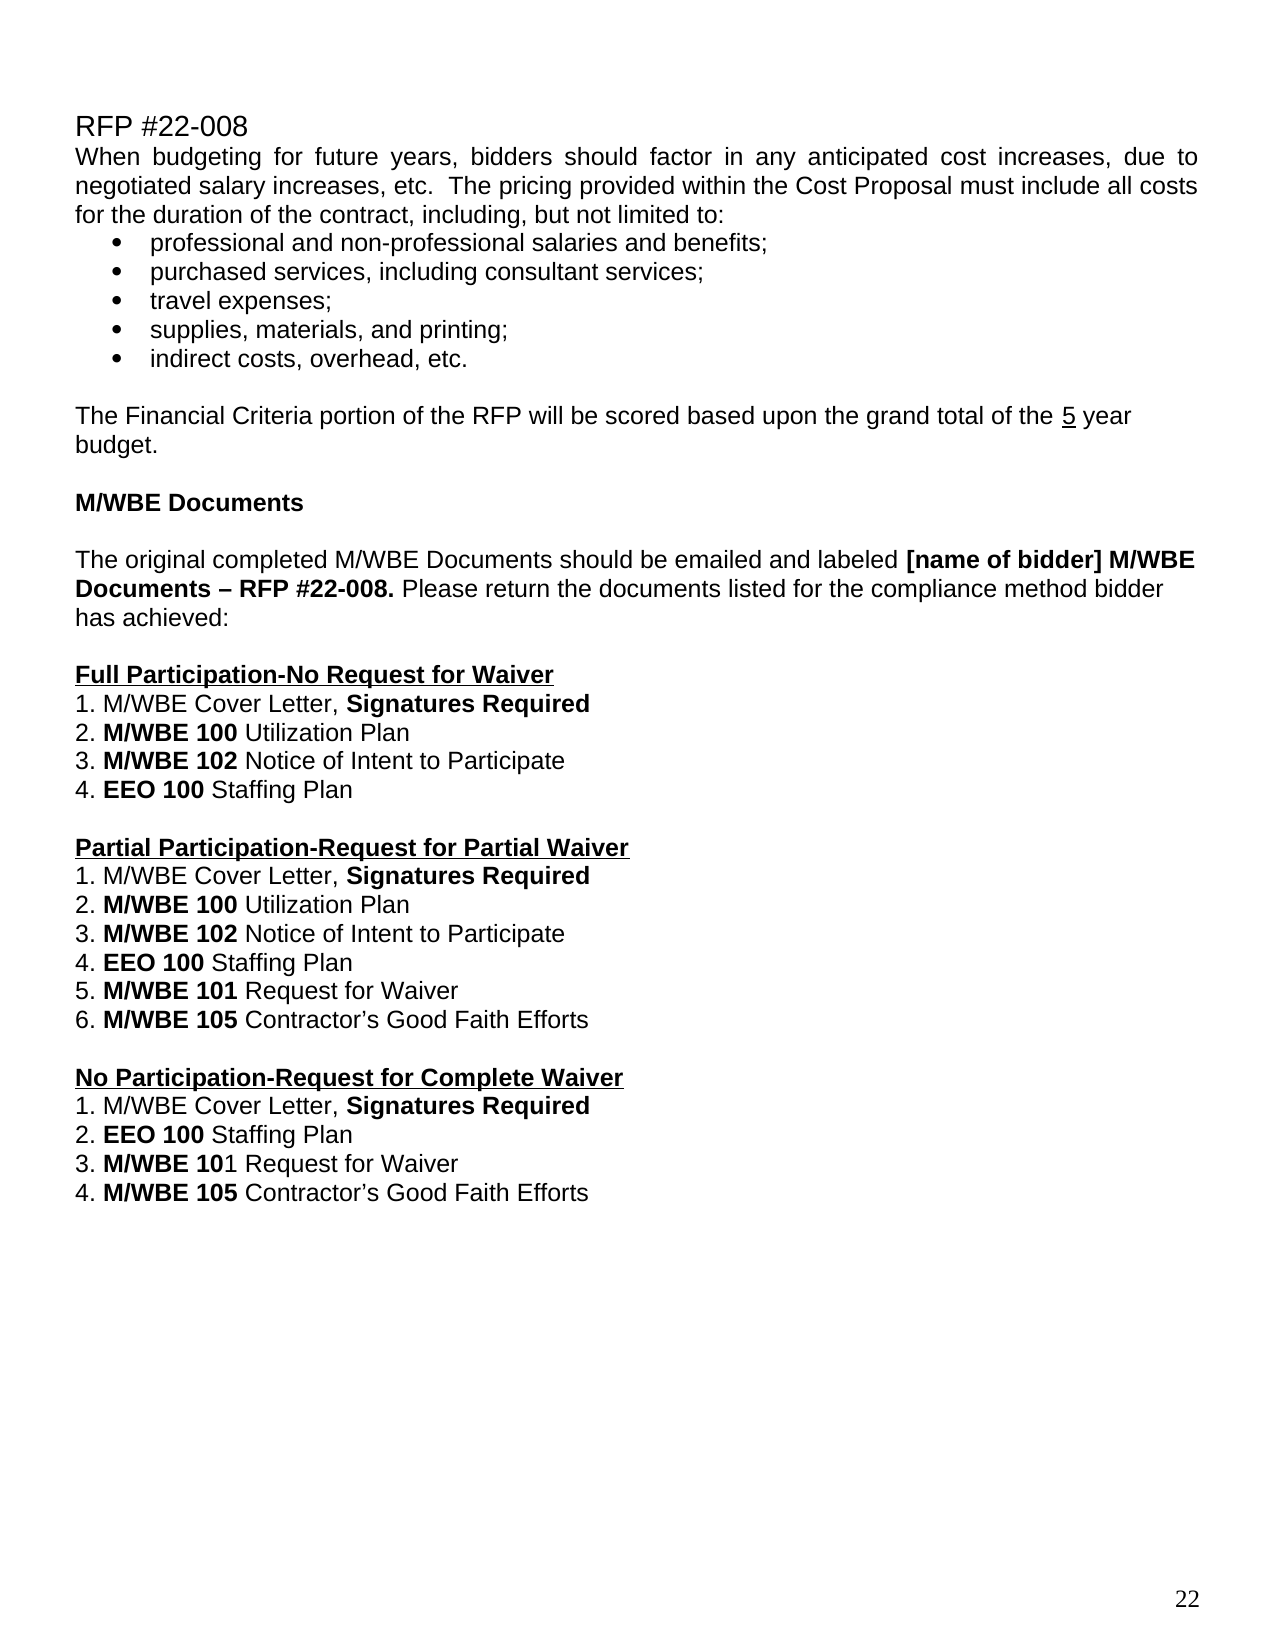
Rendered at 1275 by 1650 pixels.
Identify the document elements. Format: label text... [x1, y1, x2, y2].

text 4. M/WBE 105 Contractor’s Good Faith Efforts [75, 1178, 1200, 1206]
list supplies, materials, and printing; [112, 315, 1200, 344]
text 3. M/WBE 102 Notice of Intent to Participate [75, 919, 1200, 948]
text 2. EEO 100 Staffing Plan [75, 1120, 1200, 1149]
list indirect costs, overhead, etc. [112, 344, 1200, 373]
text When budgeting for future years, bidders should factor in any anticipated cost increases, due to negotiated salary increases, etc. The pricing provided within the Cost Proposal must include all costs for the duration of the contract, including, but not limited to: [75, 142, 1200, 228]
text 2. M/WBE 100 Utilization Plan [75, 718, 1200, 746]
text The Financial Criteria portion of the RFP will be scored based upon the grand total of the 5 year budget. [75, 401, 1200, 459]
text 5. M/WBE 101 Request for Waiver [75, 976, 1200, 1005]
text 1. M/WBE Cover Letter, Signatures Required [75, 689, 1200, 718]
text 1. M/WBE Cover Letter, Signatures Required [75, 861, 1200, 890]
text 3. M/WBE 102 Notice of Intent to Participate [75, 746, 1200, 775]
text The original completed M/WBE Documents should be emailed and labeled [name of bidder] M/WBE Documents – RFP #22-008. Please return the documents listed for the compliance method bidder has achieved: [75, 545, 1200, 631]
text 2. M/WBE 100 Utilization Plan [75, 890, 1200, 919]
text 4. EEO 100 Staffing Plan [75, 948, 1200, 976]
list purchased services, including consultant services; [112, 257, 1200, 286]
list professional and non-professional salaries and benefits; [112, 228, 1200, 257]
text 6. M/WBE 105 Contractor’s Good Faith Efforts [75, 1005, 1200, 1034]
text Full Participation-No Request for Waiver [75, 660, 1200, 689]
text 3. M/WBE 101 Request for Waiver [75, 1149, 1200, 1178]
text Partial Participation-Request for Partial Waiver [75, 833, 1200, 861]
text No Participation-Request for Complete Waiver [75, 1063, 1200, 1091]
text 4. EEO 100 Staffing Plan [75, 775, 1200, 804]
text 1. M/WBE Cover Letter, Signatures Required [75, 1091, 1200, 1120]
subtitle M/WBE Documents [75, 488, 1200, 516]
list travel expenses; [112, 286, 1200, 315]
